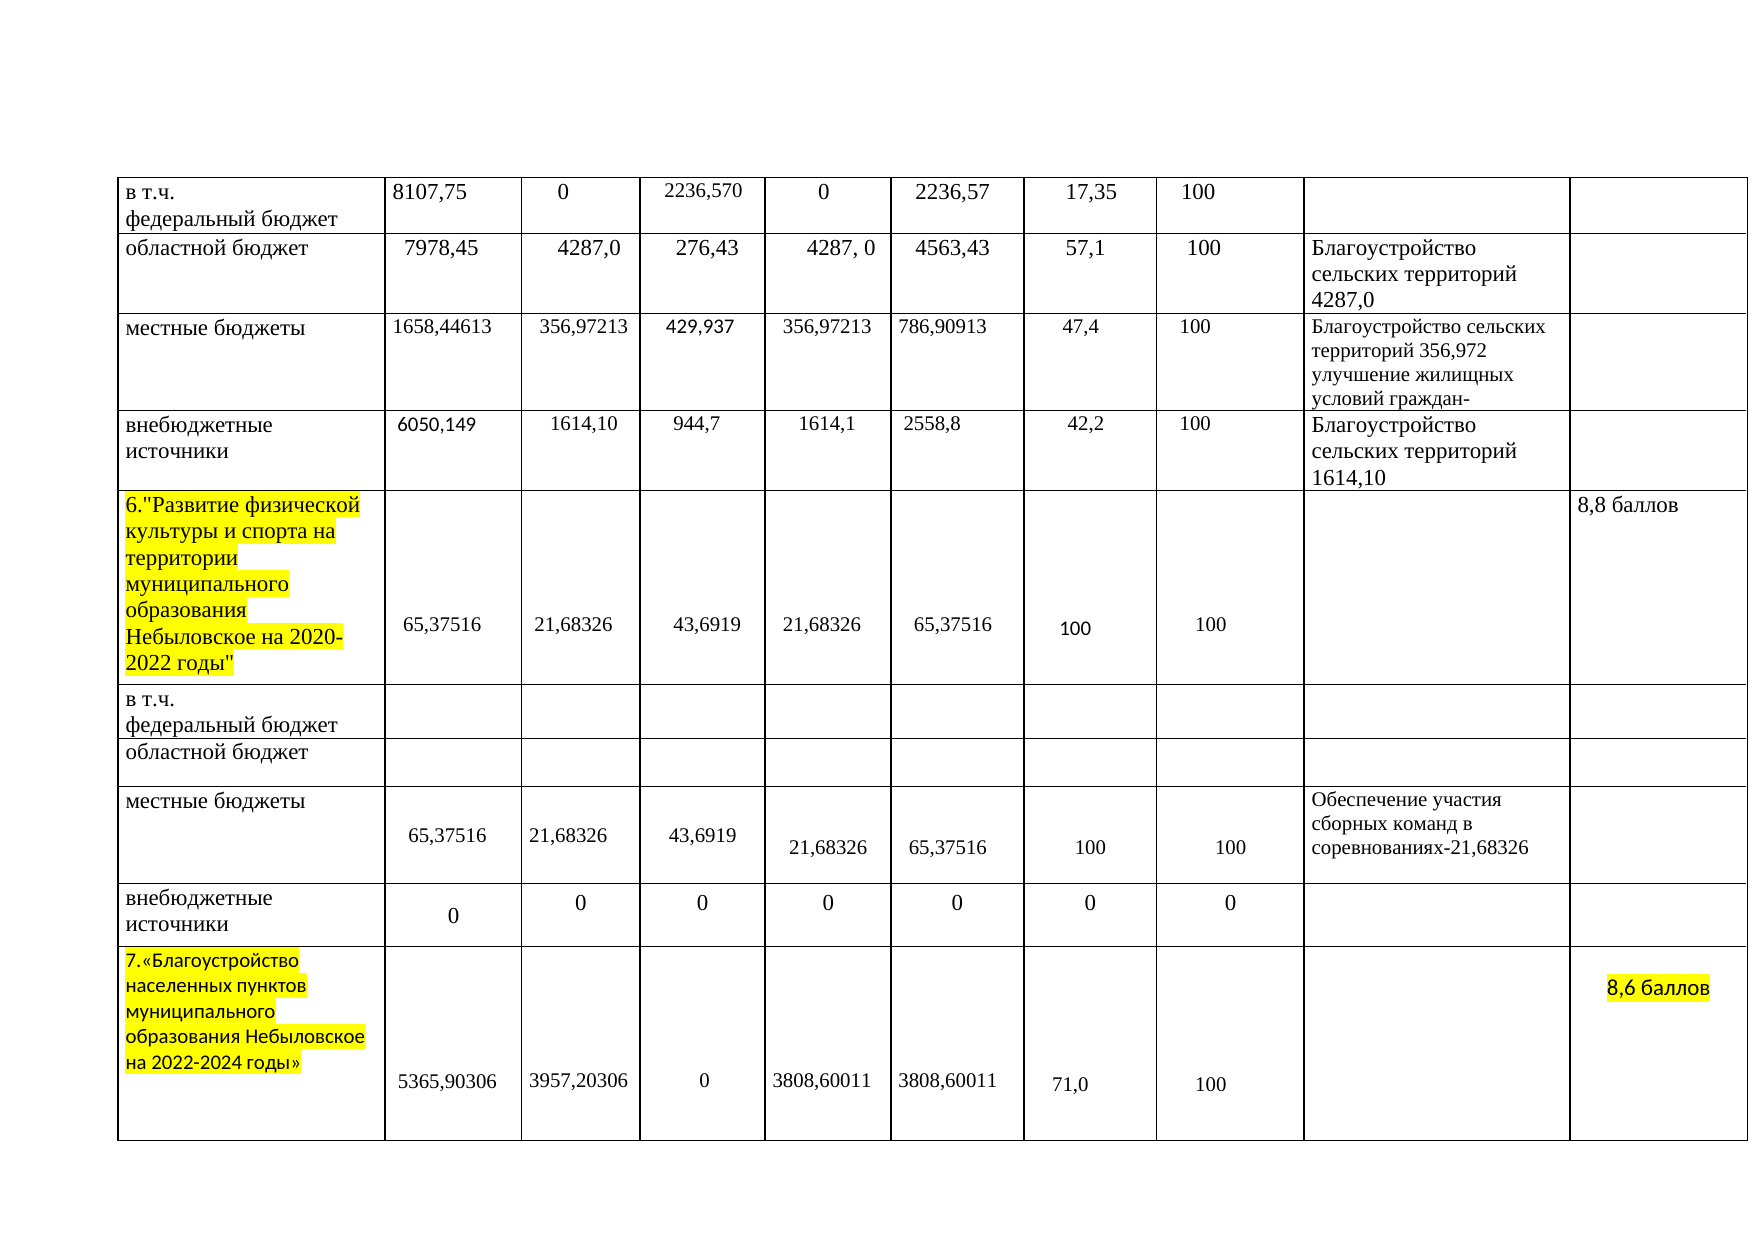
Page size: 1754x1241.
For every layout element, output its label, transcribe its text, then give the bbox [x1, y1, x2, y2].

table_cell 0 [522, 884, 639, 946]
table_cell 0 [766, 178, 890, 233]
table_cell 43,6919 [641, 491, 764, 684]
table_cell 71,0 [1025, 947, 1156, 1140]
table_cell 3808,60011 [892, 947, 1023, 1140]
table_cell [766, 685, 890, 737]
table_cell 8,8 баллов [1571, 490, 1747, 684]
table_cell 8107,75 [386, 178, 521, 233]
table_cell 1614,1 [766, 411, 890, 490]
table_cell [1571, 786, 1747, 883]
table_cell [1571, 233, 1747, 313]
table_cell местные бюджеты [119, 314, 384, 410]
table_cell 2558,8 [892, 411, 1023, 490]
table_cell 17,35 [1025, 178, 1156, 233]
table_cell 3808,60011 [766, 947, 890, 1140]
table_cell Благоустройство сельских территорий 4287,0 [1305, 234, 1569, 313]
table_cell 42,2 [1025, 411, 1156, 490]
table_cell [1571, 684, 1747, 737]
table_cell [641, 739, 764, 786]
table_cell 786,90913 [892, 314, 1023, 410]
table_cell 6050,149 [386, 411, 521, 490]
table_cell 1614,10 [522, 411, 639, 490]
table_cell 0 [892, 884, 1023, 946]
table_cell 100 [1025, 787, 1156, 883]
table_cell 0 [386, 884, 521, 946]
table_cell [892, 739, 1023, 786]
table_cell [1571, 313, 1747, 410]
table_cell областной бюджет [119, 234, 384, 313]
table_cell 429,937 [641, 314, 764, 410]
table_cell [1305, 685, 1569, 737]
table_cell 21,68326 [766, 491, 890, 684]
table_cell [1025, 739, 1156, 786]
table_cell 65,37516 [386, 787, 521, 883]
table_cell 944,7 [641, 411, 764, 490]
table_cell внебюджетные источники [119, 411, 384, 490]
table_cell 3957,20306 [522, 947, 639, 1140]
table_cell 2236,57 [892, 178, 1023, 233]
table_cell внебюджетные источники [119, 884, 384, 946]
table_cell Благоустройство сельских территорий 356,972 улучшение жилищных условий граждан- [1305, 314, 1569, 410]
table_cell [641, 685, 764, 737]
table_cell 7.«Благоустройство населенных пунктов муниципального образования Небыловское на 2022-2024 годы» [119, 947, 384, 1140]
table_cell 100 [1157, 787, 1303, 883]
table_cell [1305, 491, 1569, 684]
table_cell 0 [1025, 884, 1156, 946]
table_cell 100 [1157, 947, 1303, 1140]
table_cell 0 [1157, 884, 1303, 946]
table_cell 65,37516 [892, 787, 1023, 883]
table_cell 47,4 [1025, 314, 1156, 410]
table_cell [386, 685, 521, 737]
table_cell [1571, 410, 1747, 490]
table_cell областной бюджет [119, 739, 384, 786]
table_cell [522, 685, 639, 737]
table_cell 21,68326 [766, 787, 890, 883]
table_cell 6."Развитие физической культуры и спорта на территории муниципального образования Небыловское на 2020-2022 годы" [119, 491, 384, 684]
table_cell 100 [1157, 411, 1303, 490]
table_cell 100 [1157, 234, 1303, 313]
table_cell 276,43 [641, 234, 764, 313]
table_cell [1305, 739, 1569, 786]
table_cell 7978,45 [386, 234, 521, 313]
table_cell 65,37516 [386, 491, 521, 684]
table_cell [1571, 738, 1747, 786]
table_cell Обеспечение участия сборных команд в соревнованиях-21,68326 [1305, 787, 1569, 883]
table_cell [1305, 884, 1569, 946]
table_cell 5365,90306 [386, 947, 521, 1140]
table_cell 2236,570 [641, 178, 764, 233]
table_cell 4287,0 [522, 234, 639, 313]
table_cell [766, 739, 890, 786]
table_cell 0 [522, 178, 639, 233]
table_cell местные бюджеты [119, 787, 384, 883]
table_cell [1157, 739, 1303, 786]
table_cell 4287, 0 [766, 234, 890, 313]
table_cell 356,97213 [766, 314, 890, 410]
table_cell [1305, 947, 1569, 1140]
table_cell Благоустройство сельских территорий 1614,10 [1305, 411, 1569, 490]
table_cell 100 [1157, 314, 1303, 410]
table_cell 21,68326 [522, 787, 639, 883]
table_cell [892, 685, 1023, 737]
table_cell 100 [1157, 491, 1303, 684]
table_cell 356,97213 [522, 314, 639, 410]
table_cell 65,37516 [892, 491, 1023, 684]
table_cell 100 [1025, 491, 1156, 684]
table_cell 43,6919 [641, 787, 764, 883]
table_cell в т.ч. федеральный бюджет [119, 178, 384, 233]
table_cell 0 [766, 884, 890, 946]
table_cell [1571, 883, 1747, 946]
table_cell [386, 739, 521, 786]
table_cell 4563,43 [892, 234, 1023, 313]
table_cell 8,6 баллов [1571, 946, 1747, 1140]
table_cell [1571, 178, 1747, 233]
table_cell [1305, 178, 1569, 233]
table_cell 57,1 [1025, 234, 1156, 313]
table_cell 21,68326 [522, 491, 639, 684]
table_cell 0 [641, 947, 764, 1140]
table_cell 0 [641, 884, 764, 946]
table_cell 100 [1157, 178, 1303, 233]
table_cell [1025, 685, 1156, 737]
table_cell [1157, 685, 1303, 737]
table_cell в т.ч. федеральный бюджет [119, 685, 384, 737]
table_cell 1658,44613 [386, 314, 521, 410]
table_cell [522, 739, 639, 786]
